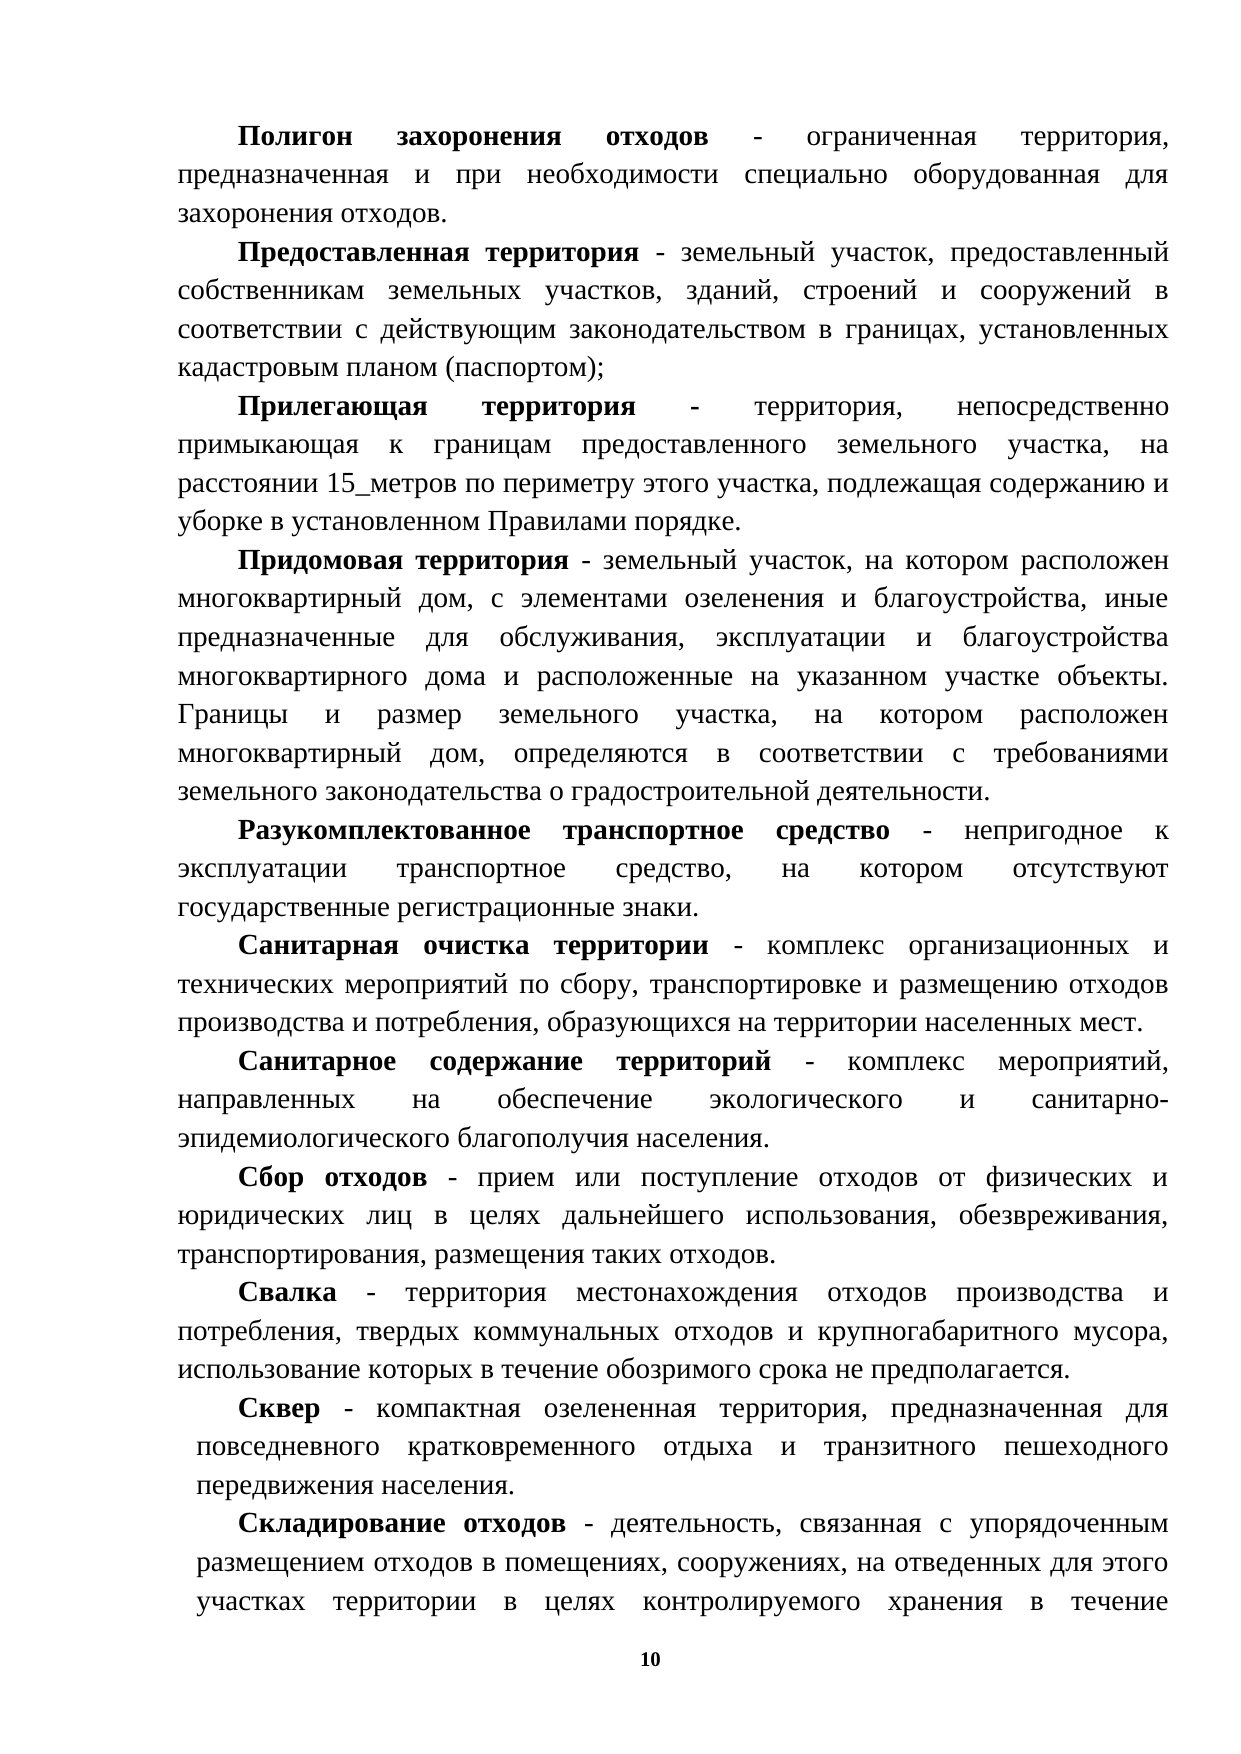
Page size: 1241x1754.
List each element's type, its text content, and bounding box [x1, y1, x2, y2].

text Разукомплектованное транспортное средство - непригодное к эксплуатации транспортное средство, на котором отсутствуют государственные регистрационные знаки. [177, 812, 1169, 922]
text Санитарная очистка территории - комплекс организационных и технических мероприятий по сбору, транспортировке и размещению отходов производства и потребления, образующихся на территории населенных мест. [177, 927, 1169, 1038]
text Сбор отходов - прием или поступление отходов от физических и юридических лиц в целях дальнейшего использования, обезвреживания, транспортирования, размещения таких отходов. [177, 1159, 1169, 1269]
text Полигон захоронения отходов - ограниченная территория, предназначенная и при необходимости специально оборудованная для захоронения отходов. [177, 118, 1169, 229]
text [196, 1506, 1169, 1616]
text Придомовая территория - земельный участок, на котором расположен многоквартирный дом, с элементами озеленения и благоустройства, иные предназначенные для обслуживания, эксплуатации и благоустройства многоквартирного дома и расположенные на указанном участке объекты. Границы и размер земельного участка, на котором расположен многоквартирный дом, определяются в соответствии с требованиями земельного законодательства о градостроительной деятельности. [177, 542, 1169, 807]
text Прилегающая территория - территория, непосредственно примыкающая к границам предоставленного земельного участка, на расстоянии 15_метров по периметру этого участка, подлежащая содержанию и уборке в установленном Правилами порядке. [177, 388, 1169, 537]
text Предоставленная территория - земельный участок, предоставленный собственникам земельных участков, зданий, строений и сооружений в соответствии с действующим законодательством в границах, установленных кадастровым планом (паспортом); [177, 234, 1169, 383]
text Свалка - территория местонахождения отходов производства и потребления, твердых коммунальных отходов и крупногабаритного мусора, использование которых в течение обозримого срока не предполагается. [177, 1274, 1169, 1385]
text Сквер - компактная озелененная территория, предназначенная для повседневного кратковременного отдыха и транзитного пешеходного передвижения населения. [196, 1390, 1169, 1501]
text Санитарное содержание территорий - комплекс мероприятий, направленных на обеспечение экологического и санитарно-эпидемиологического благополучия населения. [177, 1043, 1169, 1154]
